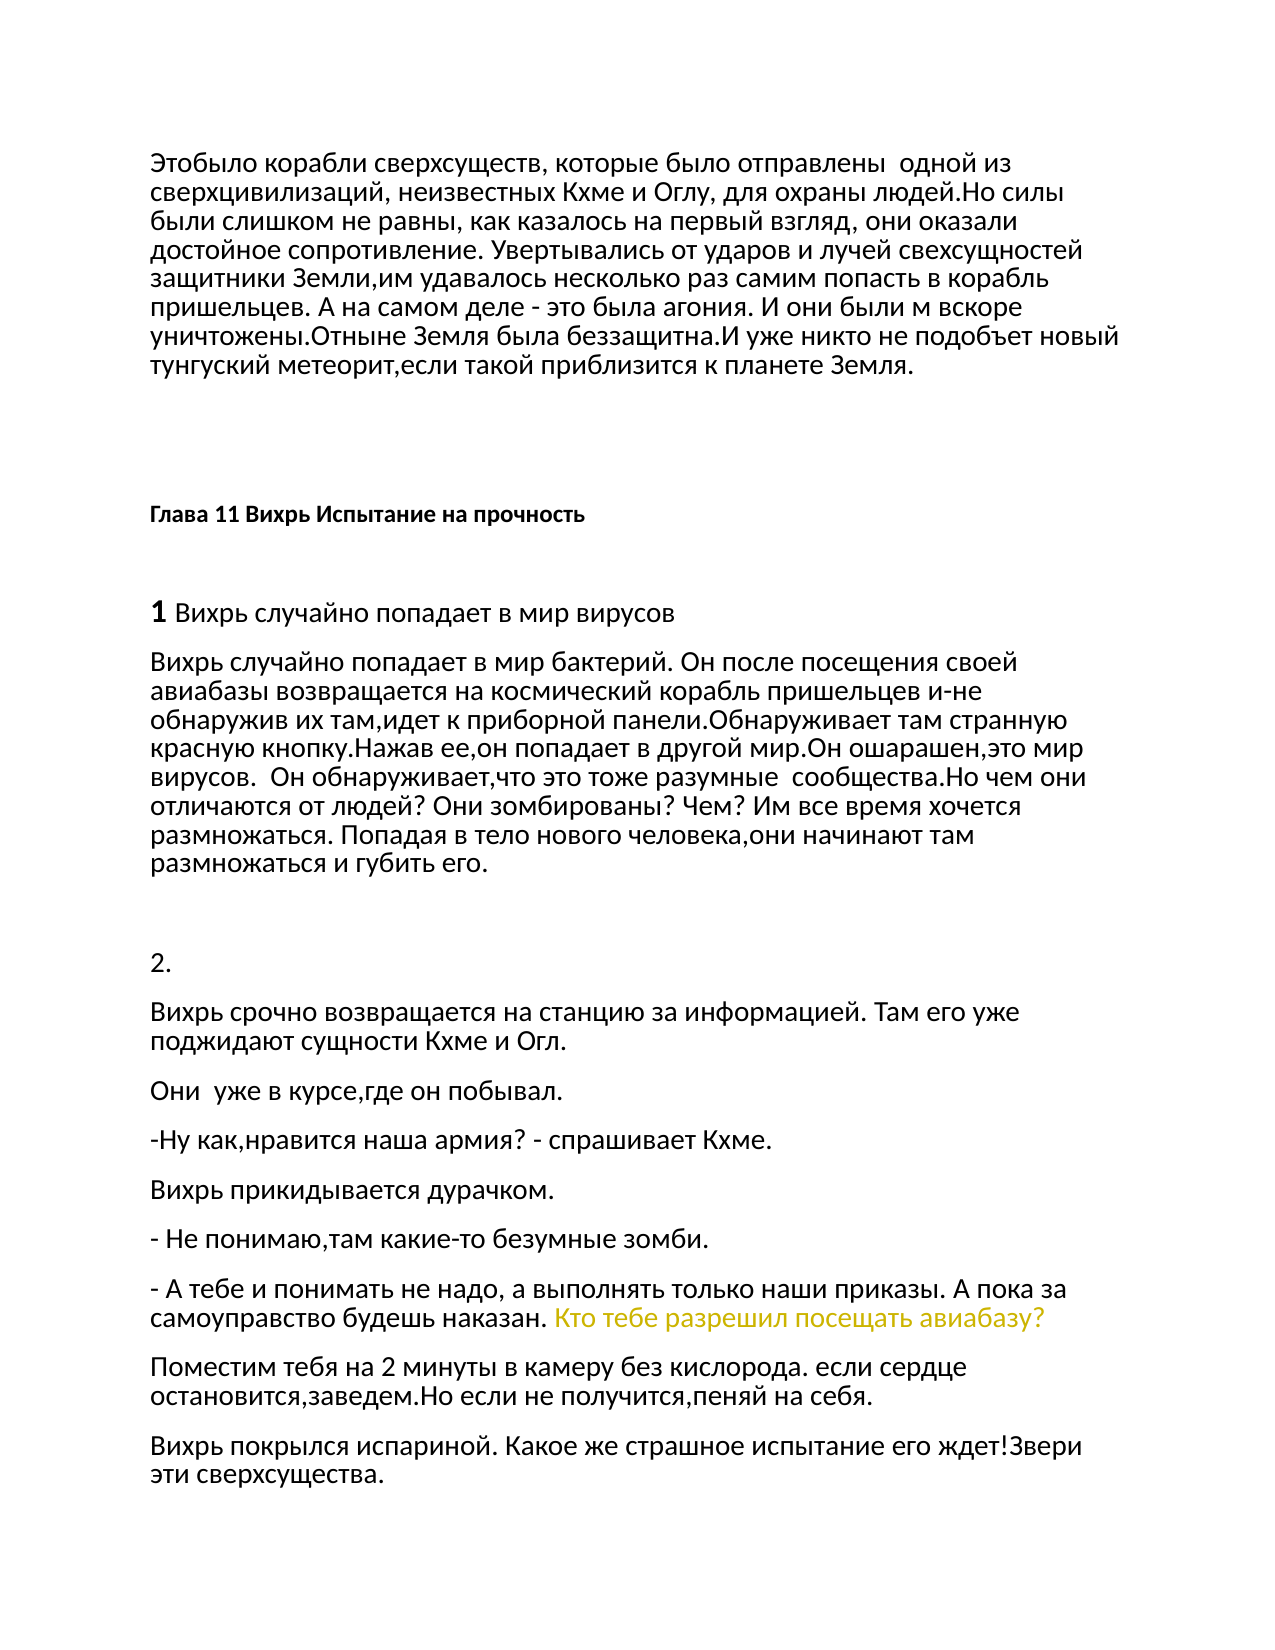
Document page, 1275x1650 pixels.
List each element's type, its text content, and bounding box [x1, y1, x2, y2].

text Вихрь срочно возвращается на станцию за информацией. Там его уже поджидают сущности Кхме и Огл. [150, 999, 1125, 1056]
text Вихрь прикидывается дурачком. [150, 1176, 1125, 1205]
text Вихрь случайно попадает в мир бактерий. Он после посещения своей авиабазы возвращается на космический корабль пришельцев и-не обнаружив их там,идет к приборной панели.Обнаруживает там странную красную кнопку.Нажав ее,он попадает в другой мир.Он ошарашен,это мир вирусов. Он обнаруживает,что это тоже разумные сообщества.Но чем они отличаются от людей? Они зомбированы? Чем? Им все время хочется размножаться. Попадая в тело нового человека,они начинают там размножаться и губить его. [150, 649, 1125, 879]
text 2. [150, 949, 1125, 978]
text Этобыло корабли сверхсуществ, которые было отправлены одной из сверхцивилизаций, неизвестных Кхме и Оглу, для охраны людей.Но силы были слишком не равны, как казалось на первый взгляд, они оказали достойное сопротивление. Увертывались от ударов и лучей свехсущностей защитники Земли,им удавалось несколько раз самим попасть в корабль пришельцев. А на самом деле - это была агония. И они были м вскоре уничтожены.Отныне Земля была беззащитна.И уже никто не подобъет новый тунгуский метеорит,если такой приблизится к планете Земля. [150, 150, 1125, 380]
text Поместим тебя на 2 минуты в камеру без кислорода. если сердце остановится,заведем.Но если не получится,пеняй на себя. [150, 1354, 1125, 1411]
text Они уже в курсе,где он побывал. [150, 1077, 1125, 1106]
text Вихрь покрылся испариной. Какое же страшное испытание его ждет!Звери эти сверхсущества. [150, 1432, 1125, 1489]
text -Ну как,нравится наша армия? - спрашивает Кхме. [150, 1127, 1125, 1155]
text - А тебе и понимать не надо, а выполнять только наши приказы. А пока за самоуправство будешь наказан. Кто тебе разрешил посещать авиабазу? [150, 1275, 1125, 1333]
text Глава 11 Вихрь Испытание на прочность [150, 500, 1125, 529]
text 1 Вихрь случайно попадает в мир вирусов [150, 599, 1125, 628]
text - Не понимаю,там какие-то безумные зомби. [150, 1226, 1125, 1254]
